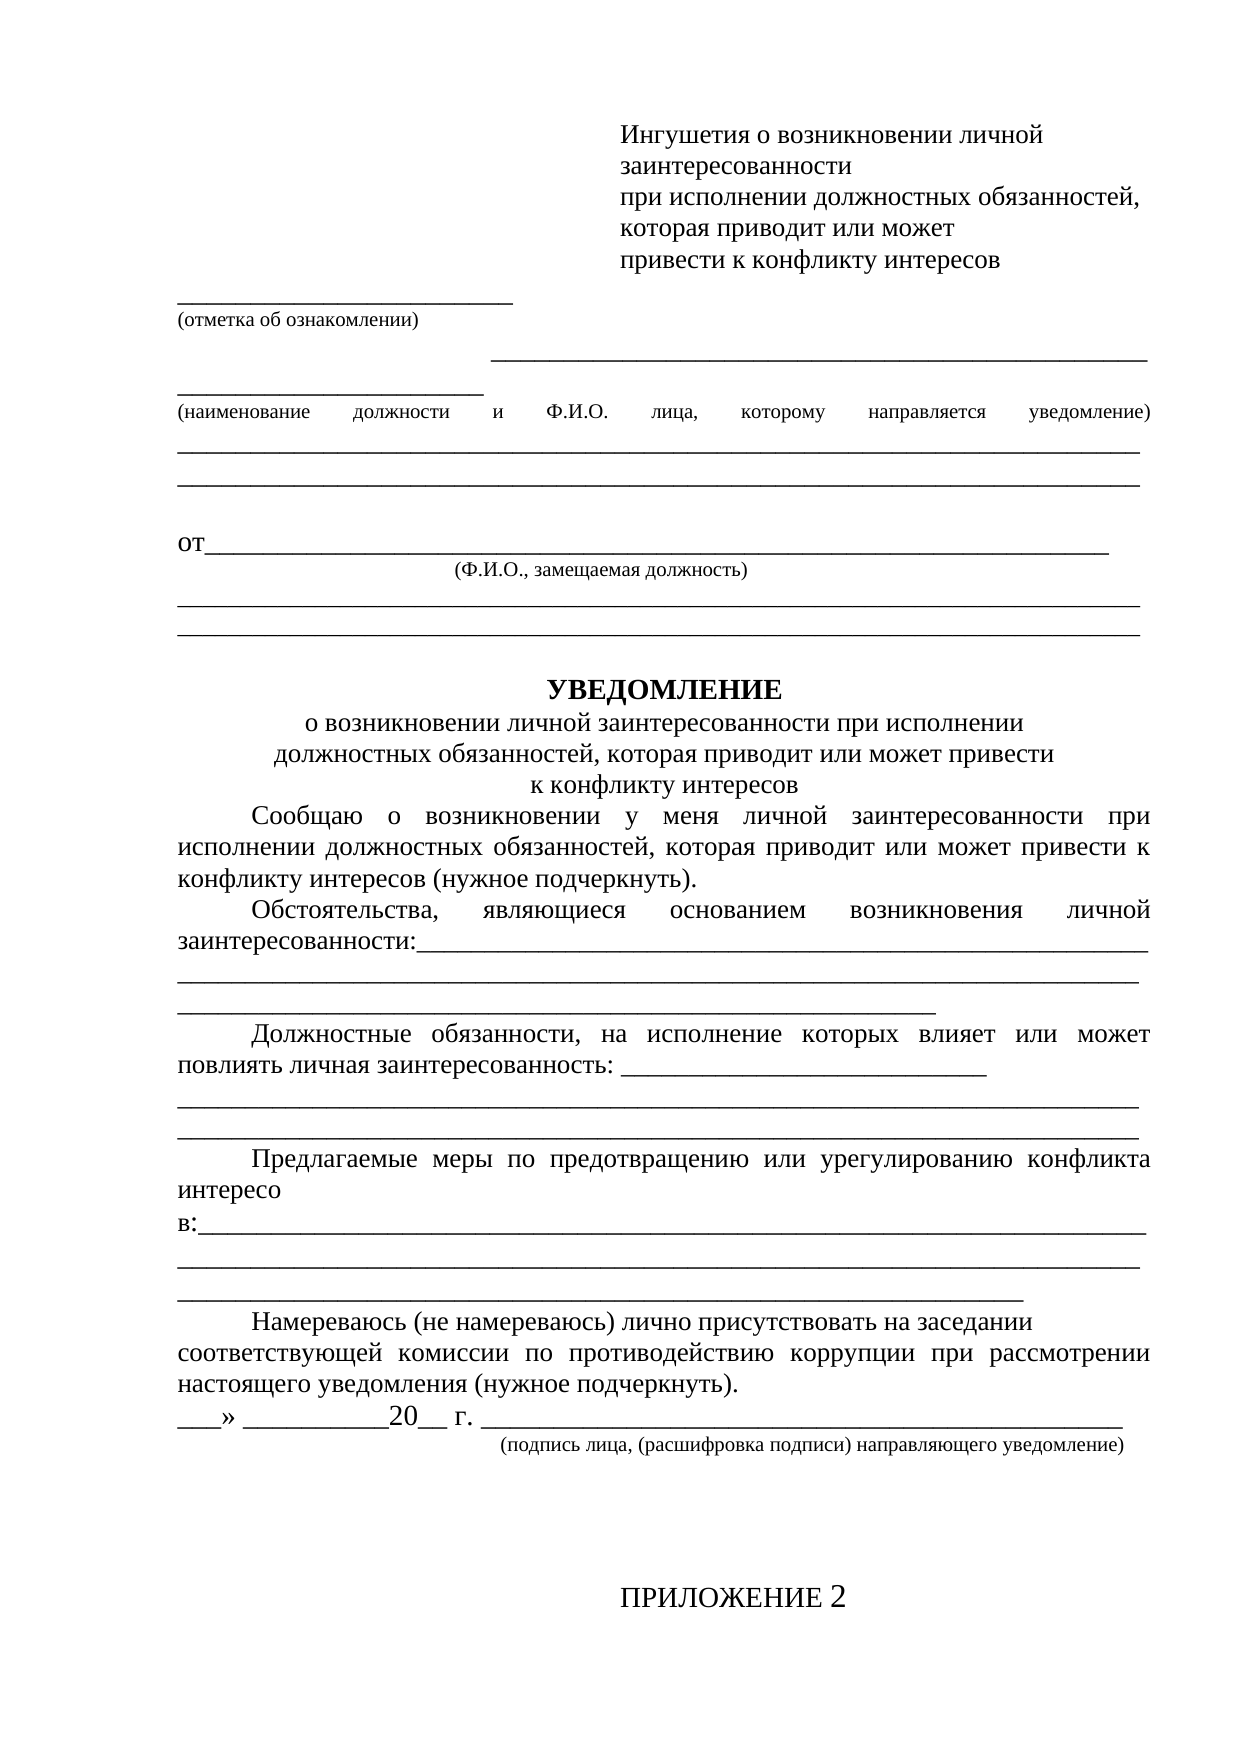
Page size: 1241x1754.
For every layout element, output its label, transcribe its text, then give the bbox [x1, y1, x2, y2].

text ______________________________________________________________________________________________________________________________________________ [177, 1080, 1152, 1142]
text __________________________________________________________________ [177, 331, 1152, 398]
text (Ф.И.О., замещаемая должность) [177, 557, 1152, 581]
text __________________________________________________________________________________________________________________________________________________________ [177, 581, 1152, 639]
text от______________________________________________________________ [177, 524, 1152, 557]
text Должностные обязанности, на исполнение которых влияет или может повлиять личная заинтересованность: ___________________________ [177, 1017, 1152, 1080]
text при исполнении должностных обязанностей, [546, 180, 1152, 212]
text которая приводит или может [546, 212, 1152, 243]
text Обстоятельства, являющиеся основанием возникновения личной заинтересованности:_____________________________________________________________________________________________________________________________________________________________________________________ [177, 893, 1152, 1017]
text ПРИЛОЖЕНИЕ 2 [546, 1576, 1152, 1614]
text привести к конфликту интересов [546, 243, 1152, 274]
text _______________________ [177, 274, 1152, 307]
text Намереваюсь (не намереваюсь) лично присутствовать на заседании [177, 1305, 1152, 1336]
text соответствующей комиссии по противодействию коррупции при рассмотрении настоящего уведомления (нужное подчеркнуть). [177, 1336, 1152, 1398]
text к конфликту интересов [177, 768, 1152, 799]
text (отметка об ознакомлении) [177, 307, 1152, 331]
text ___» __________20__ г. ____________________________________________ [177, 1398, 1152, 1432]
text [620, 118, 1152, 180]
text (наименование должности и Ф.И.О. лица, которому направляется уведомление) ____________________________________________________________________________________________________________________________________ [177, 398, 1152, 490]
text Предлагаемые меры по предотвращению или урегулированию конфликта интересов:_____________________________________________________________________________________________________________________________________________________________________________________________ [177, 1142, 1152, 1305]
text о возникновении личной заинтересованности при исполнении [177, 706, 1152, 737]
text должностных обязанностей, которая приводит или может привести [177, 737, 1152, 768]
text Сообщаю о возникновении у меня личной заинтересованности при исполнении должностных обязанностей, которая приводит или может привести к конфликту интересов (нужное подчеркнуть). [177, 799, 1152, 893]
text УВЕДОМЛЕНИЕ [177, 672, 1152, 706]
text (подпись лица, (расшифровка подписи) направляющего уведомление) [177, 1432, 1152, 1456]
